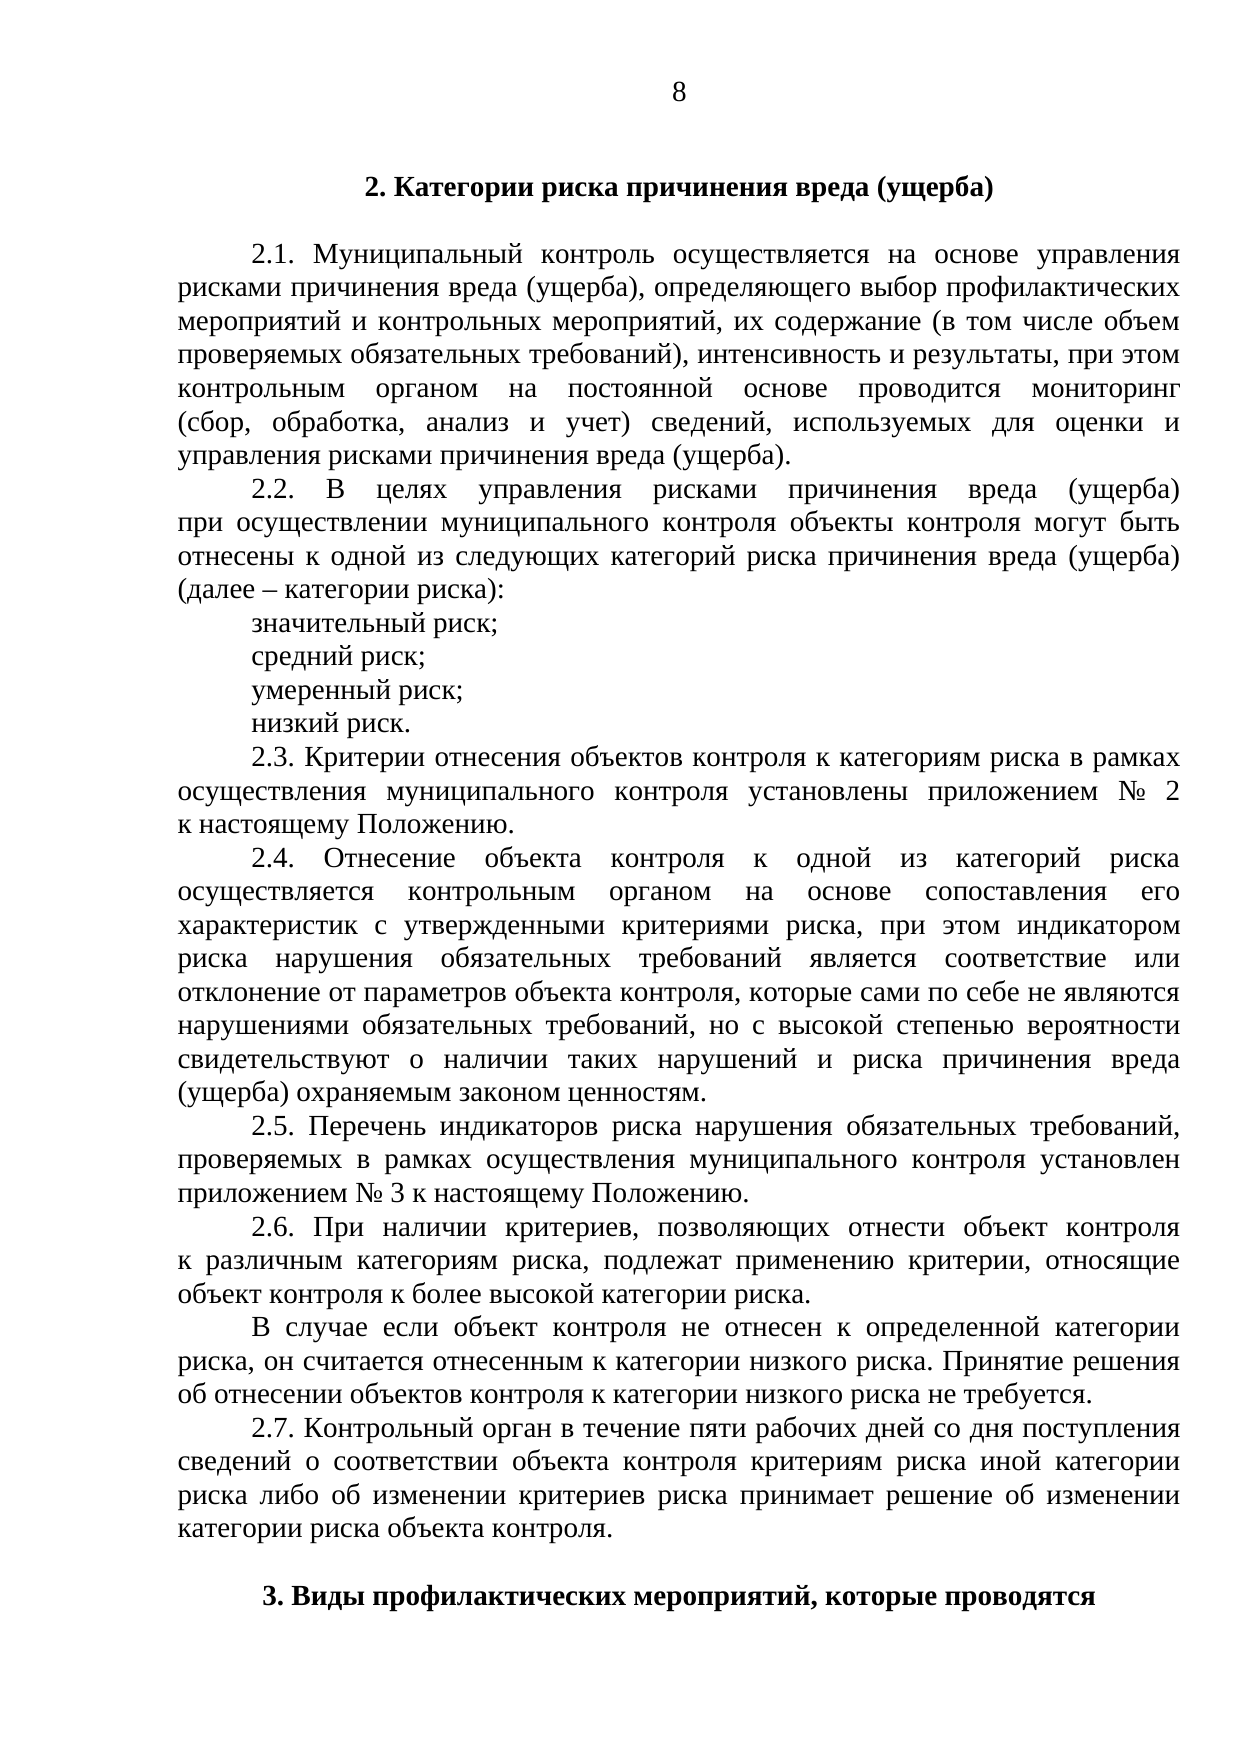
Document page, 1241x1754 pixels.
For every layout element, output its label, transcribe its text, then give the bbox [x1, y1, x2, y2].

text 2.4. Отнесение объекта контроля к одной из категорий риска осуществляется контрольным органом на основе сопоставления его характеристик с утвержденными критериями риска, при этом индикатором риска нарушения обязательных требований является соответствие или отклонение от параметров объекта контроля, которые сами по себе не являются нарушениями обязательных требований, но с высокой степенью вероятности свидетельствуют о наличии таких нарушений и риска причинения вреда (ущерба) охраняемым законом ценностям. [177, 840, 1181, 1108]
text умеренный риск; [177, 672, 1181, 706]
text 2.7. Контрольный орган в течение пяти рабочих дней со дня поступления сведений о соответствии объекта контроля критериям риска иной категории риска либо об изменении критериев риска принимает решение об изменении категории риска объекта контроля. [177, 1410, 1181, 1544]
text В случае если объект контроля не отнесен к определенной категории риска, он считается отнесенным к категории низкого риска. Принятие решения об отнесении объектов контроля к категории низкого риска не требуется. [177, 1309, 1181, 1410]
text 2.6. При наличии критериев, позволяющих отнести объект контроля к различным категориям риска, подлежат применению критерии, относящие объект контроля к более высокой категории риска. [177, 1209, 1181, 1309]
text 2.1. Муниципальный контроль осуществляется на основе управления рисками причинения вреда (ущерба), определяющего выбор профилактических мероприятий и контрольных мероприятий, их содержание (в том числе объем проверяемых обязательных требований), интенсивность и результаты, при этом контрольным органом на постоянной основе проводится мониторинг (сбор, обработка, анализ и учет) сведений, используемых для оценки и управления рисками причинения вреда (ущерба). [177, 236, 1181, 471]
text 3. Виды профилактических мероприятий, которые проводятся [177, 1578, 1181, 1611]
text 2.3. Критерии отнесения объектов контроля к категориям риска в рамках осуществления муниципального контроля установлены приложением № 2 к настоящему Положению. [177, 739, 1181, 840]
text средний риск; [177, 638, 1181, 672]
text низкий риск. [177, 706, 1181, 739]
text 2.5. Перечень индикаторов риска нарушения обязательных требований, проверяемых в рамках осуществления муниципального контроля установлен приложением № 3 к настоящему Положению. [177, 1108, 1181, 1209]
text значительный риск; [177, 605, 1181, 638]
text 2.2. В целях управления рисками причинения вреда (ущерба) при осуществлении муниципального контроля объекты контроля могут быть отнесены к одной из следующих категорий риска причинения вреда (ущерба) (далее – категории риска): [177, 471, 1181, 605]
text 2. Категории риска причинения вреда (ущерба) [177, 169, 1181, 202]
